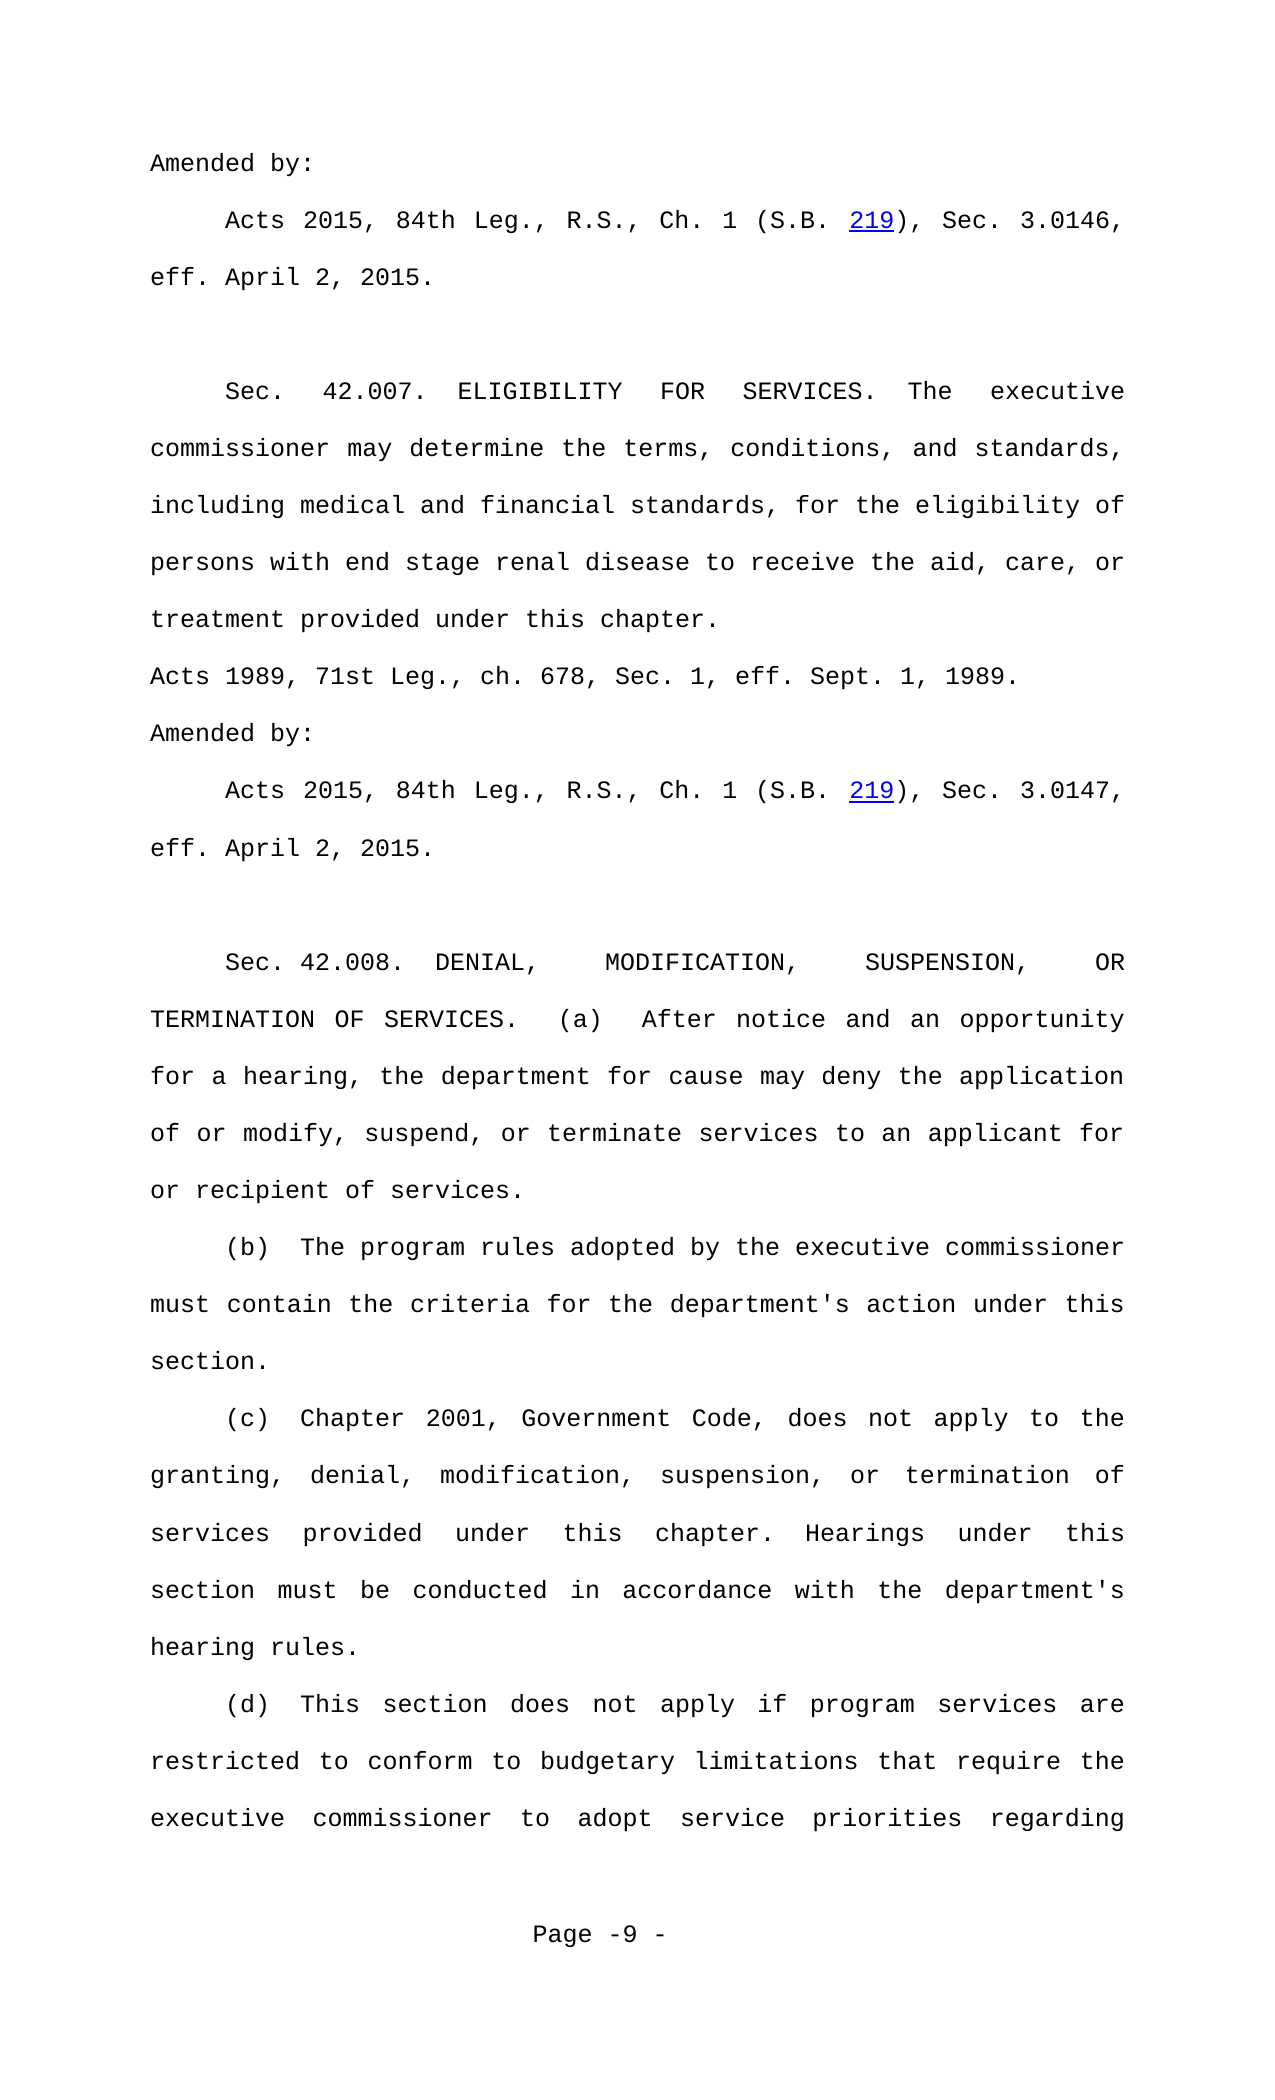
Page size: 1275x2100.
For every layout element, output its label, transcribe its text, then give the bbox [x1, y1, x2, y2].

text Sec. 42.008. DENIAL, MODIFICATION, SUSPENSION, OR TERMINATION OF SERVICES. (a) After notice and an opportunity for a hearing, the department for cause may deny the application of or modify, suspend, or terminate services to an applicant for or recipient of services. [150, 949, 1125, 1206]
text Acts 2015, 84th Leg., R.S., Ch. 1 (S.B. 219), Sec. 3.0146, eff. April 2, 2015. [150, 207, 1125, 293]
text Amended by: [150, 721, 1125, 749]
text Amended by: [150, 150, 1125, 178]
text Acts 1989, 71st Leg., ch. 678, Sec. 1, eff. Sept. 1, 1989. [150, 664, 1125, 692]
text Acts 2015, 84th Leg., R.S., Ch. 1 (S.B. 219), Sec. 3.0147, eff. April 2, 2015. [150, 778, 1125, 863]
text Sec. 42.007. ELIGIBILITY FOR SERVICES. The executive commissioner may determine the terms, conditions, and standards, including medical and financial standards, for the eligibility of persons with end stage renal disease to receive the aid, care, or treatment provided under this chapter. [150, 378, 1125, 635]
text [150, 1691, 1125, 1834]
text (b) The program rules adopted by the executive commissioner must contain the criteria for the department's action under this section. [150, 1234, 1125, 1377]
text (c) Chapter 2001, Government Code, does not apply to the granting, denial, modification, suspension, or termination of services provided under this chapter. Hearings under this section must be conducted in accordance with the department's hearing rules. [150, 1406, 1125, 1663]
